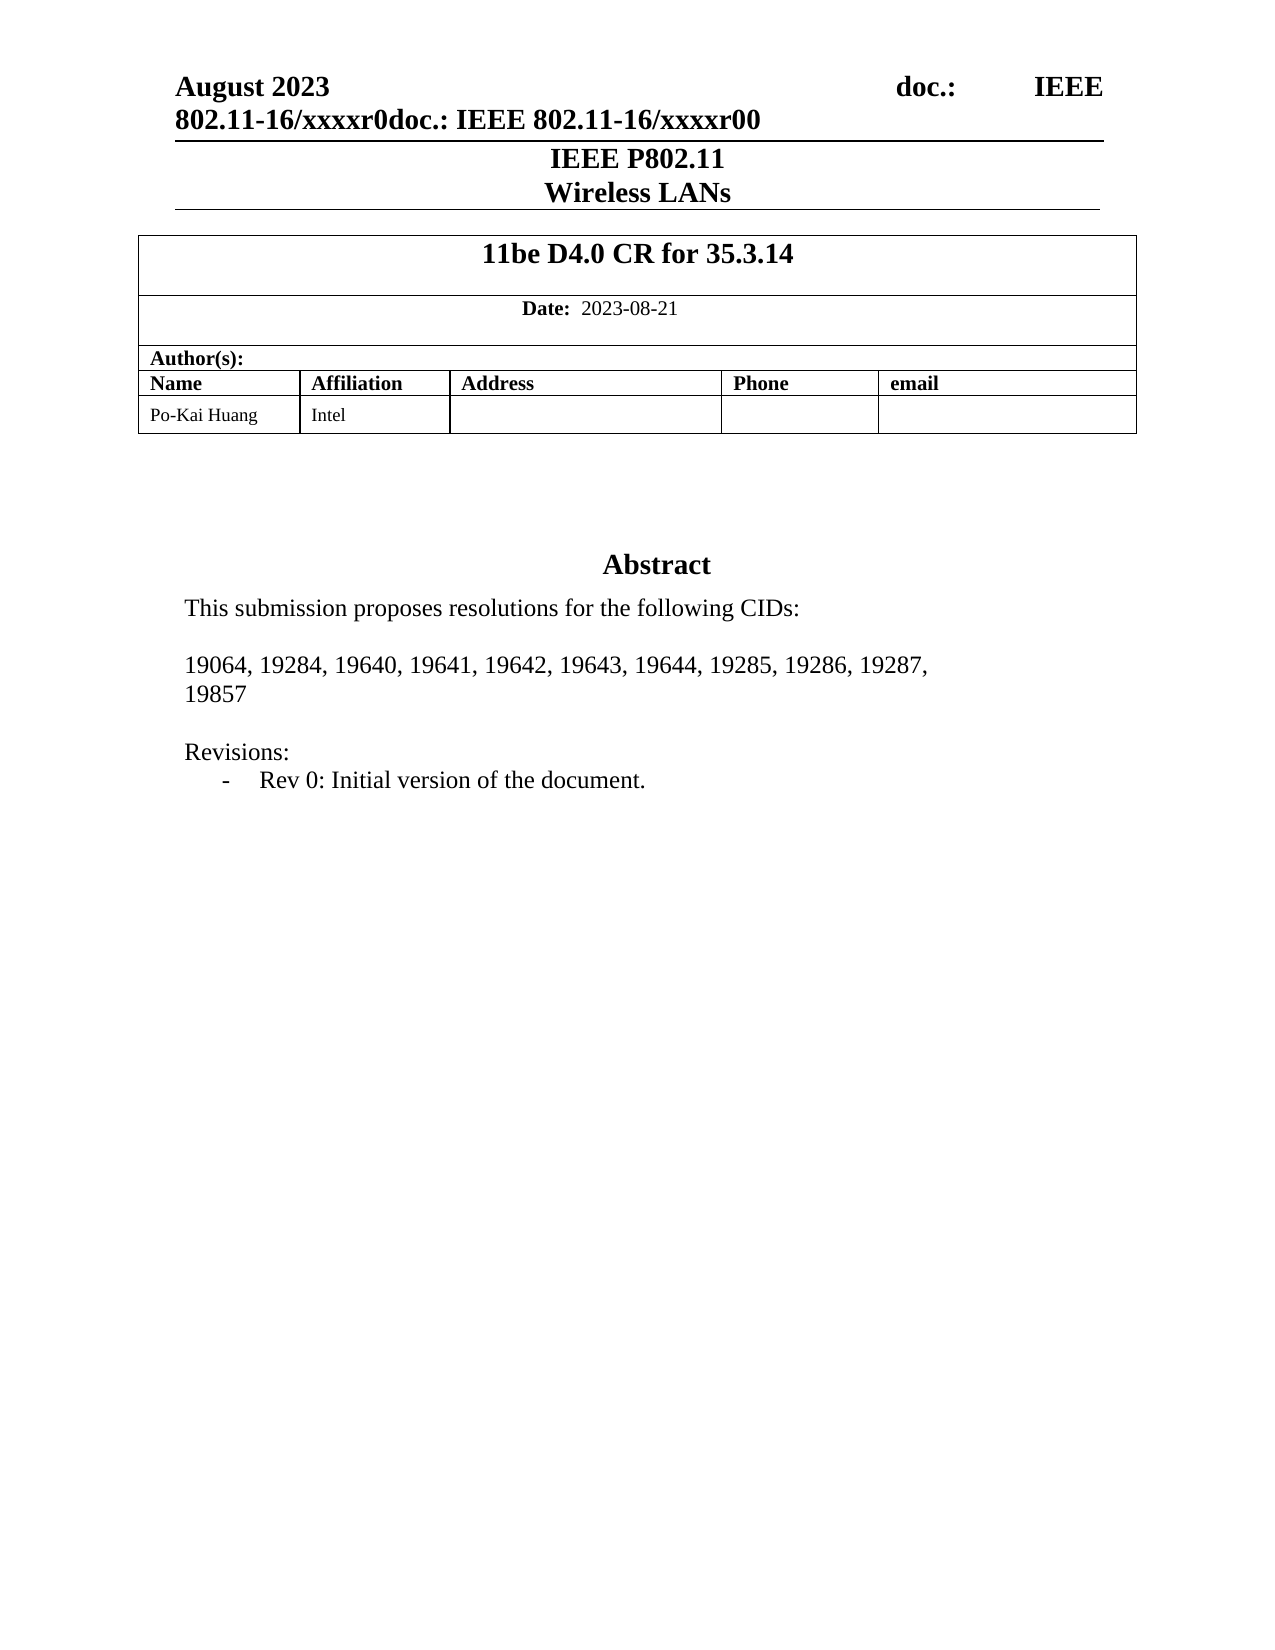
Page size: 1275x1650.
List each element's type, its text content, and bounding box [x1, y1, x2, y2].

table_cell Intel [301, 396, 449, 433]
table_cell [879, 396, 1136, 433]
table_cell [451, 396, 721, 433]
table_cell Po-Kai Huang [139, 396, 299, 433]
table_cell email [879, 371, 1136, 395]
text IEEE P802.11 Wireless LANs [175, 142, 1100, 209]
table_cell Phone [722, 371, 878, 395]
table_cell Author(s): [139, 346, 1136, 370]
table_cell [722, 396, 878, 433]
table_cell Affiliation [301, 371, 449, 395]
table_cell Address [451, 371, 721, 395]
table_header 11be D4.0 CR for 35.3.14 [139, 236, 1136, 295]
table_cell Date: 2023-08-21 [139, 296, 1136, 345]
table_cell Name [139, 371, 299, 395]
